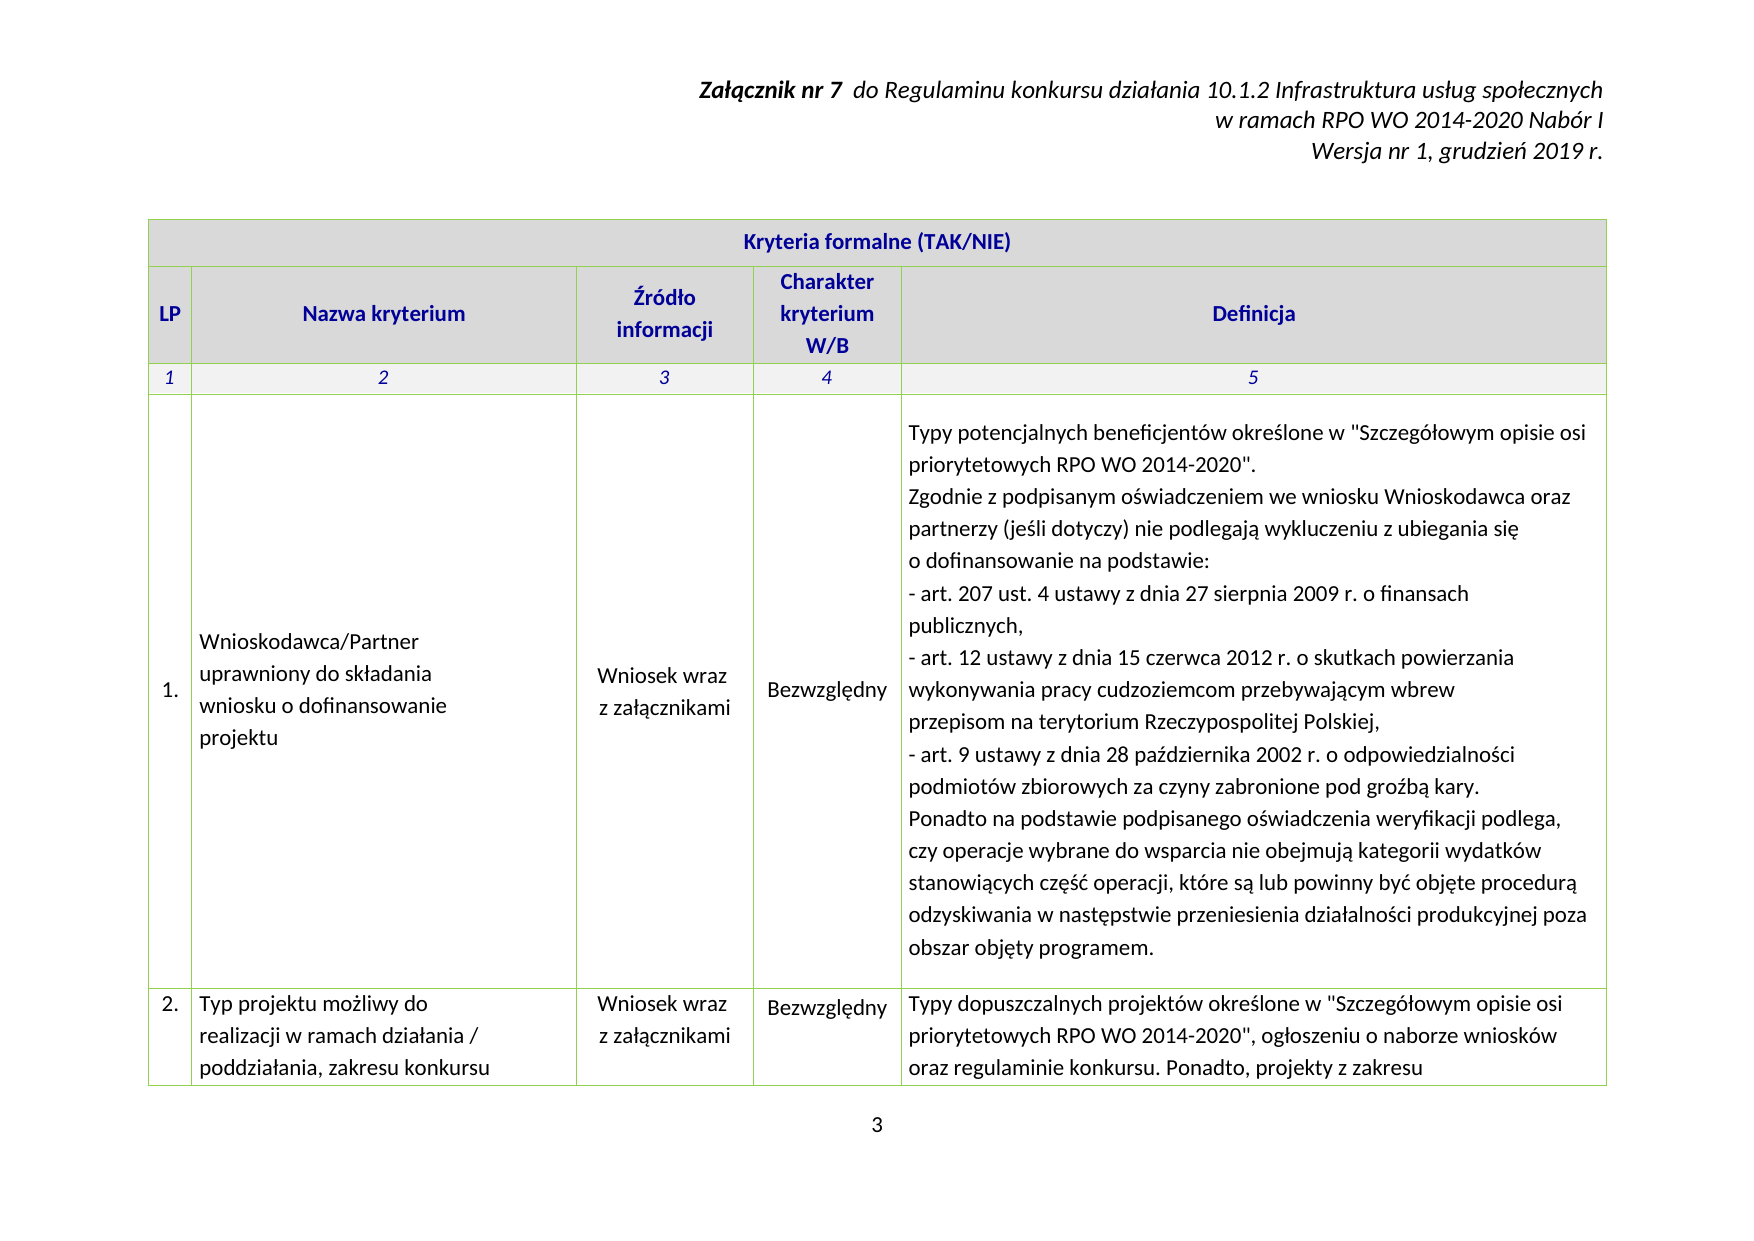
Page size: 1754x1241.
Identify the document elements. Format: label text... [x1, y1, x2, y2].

table_cell Bezwzględny [754, 989, 901, 1085]
table_cell 2 [192, 364, 576, 393]
table_cell Wniosek wraz z załącznikami [577, 395, 753, 988]
table_cell 2. [149, 989, 191, 1085]
table_cell Typ projektu możliwy do realizacji w ramach działania / poddziałania, zakresu konkursu [192, 989, 576, 1085]
table_cell Typy potencjalnych beneficjentów określone w "Szczegółowym opisie osi priorytetowych RPO WO 2014-2020". Zgodnie z podpisanym oświadczeniem we wniosku Wnioskodawca oraz partnerzy (jeśli dotyczy) nie podlegają wykluczeniu z ubiegania się o dofinansowanie na podstawie: - art. 207 ust. 4 ustawy z dnia 27 sierpnia 2009 r. o finansach publicznych, - art. 12 ustawy z dnia 15 czerwca 2012 r. o skutkach powierzania wykonywania pracy cudzoziemcom przebywającym wbrew przepisom na terytorium Rzeczypospolitej Polskiej, - art. 9 ustawy z dnia 28 października 2002 r. o odpowiedzialności podmiotów zbiorowych za czyny zabronione pod groźbą kary. Ponadto na podstawie podpisanego oświadczenia weryfikacji podlega, czy operacje wybrane do wsparcia nie obejmują kategorii wydatków stanowiących część operacji, które są lub powinny być objęte procedurą odzyskiwania w następstwie przeniesienia działalności produkcyjnej poza obszar objęty programem. [902, 395, 1606, 988]
table_cell 3 [577, 364, 753, 393]
table_cell Wniosek wraz z załącznikami [577, 989, 753, 1085]
table_cell Charakter kryterium W/B [754, 267, 901, 363]
table_cell Definicja [902, 267, 1606, 363]
table_cell 1 [149, 364, 191, 393]
table_cell 1. [149, 395, 191, 988]
table_cell Wnioskodawca/Partner uprawniony do składania wniosku o dofinansowanie projektu [192, 395, 576, 988]
table_cell Nazwa kryterium [192, 267, 576, 363]
table_cell 5 [902, 364, 1606, 393]
table_cell Bezwzględny [754, 395, 901, 988]
table_header Kryteria formalne (TAK/NIE) [149, 220, 1606, 266]
table_cell Typy dopuszczalnych projektów określone w "Szczegółowym opisie osi priorytetowych RPO WO 2014-2020", ogłoszeniu o naborze wniosków oraz regulaminie konkursu. Ponadto, projekty z zakresu Zrównoważonego transportu na rzecz mobilności mieszkańców, realizowane w trybie pozakonkursowym wynikają z zatwierdzonego przez Komisję Europejską Planu Transportowego Województwa Opolskiego 2020 (z perspektywą do 2025). Ocena projektu może skutkować skierowaniem do jednorazowego uzupełnienia/poprawienia. [902, 989, 1606, 1085]
table_cell 4 [754, 364, 901, 393]
table_cell Źródło informacji [577, 267, 753, 363]
table_cell LP [149, 267, 191, 363]
